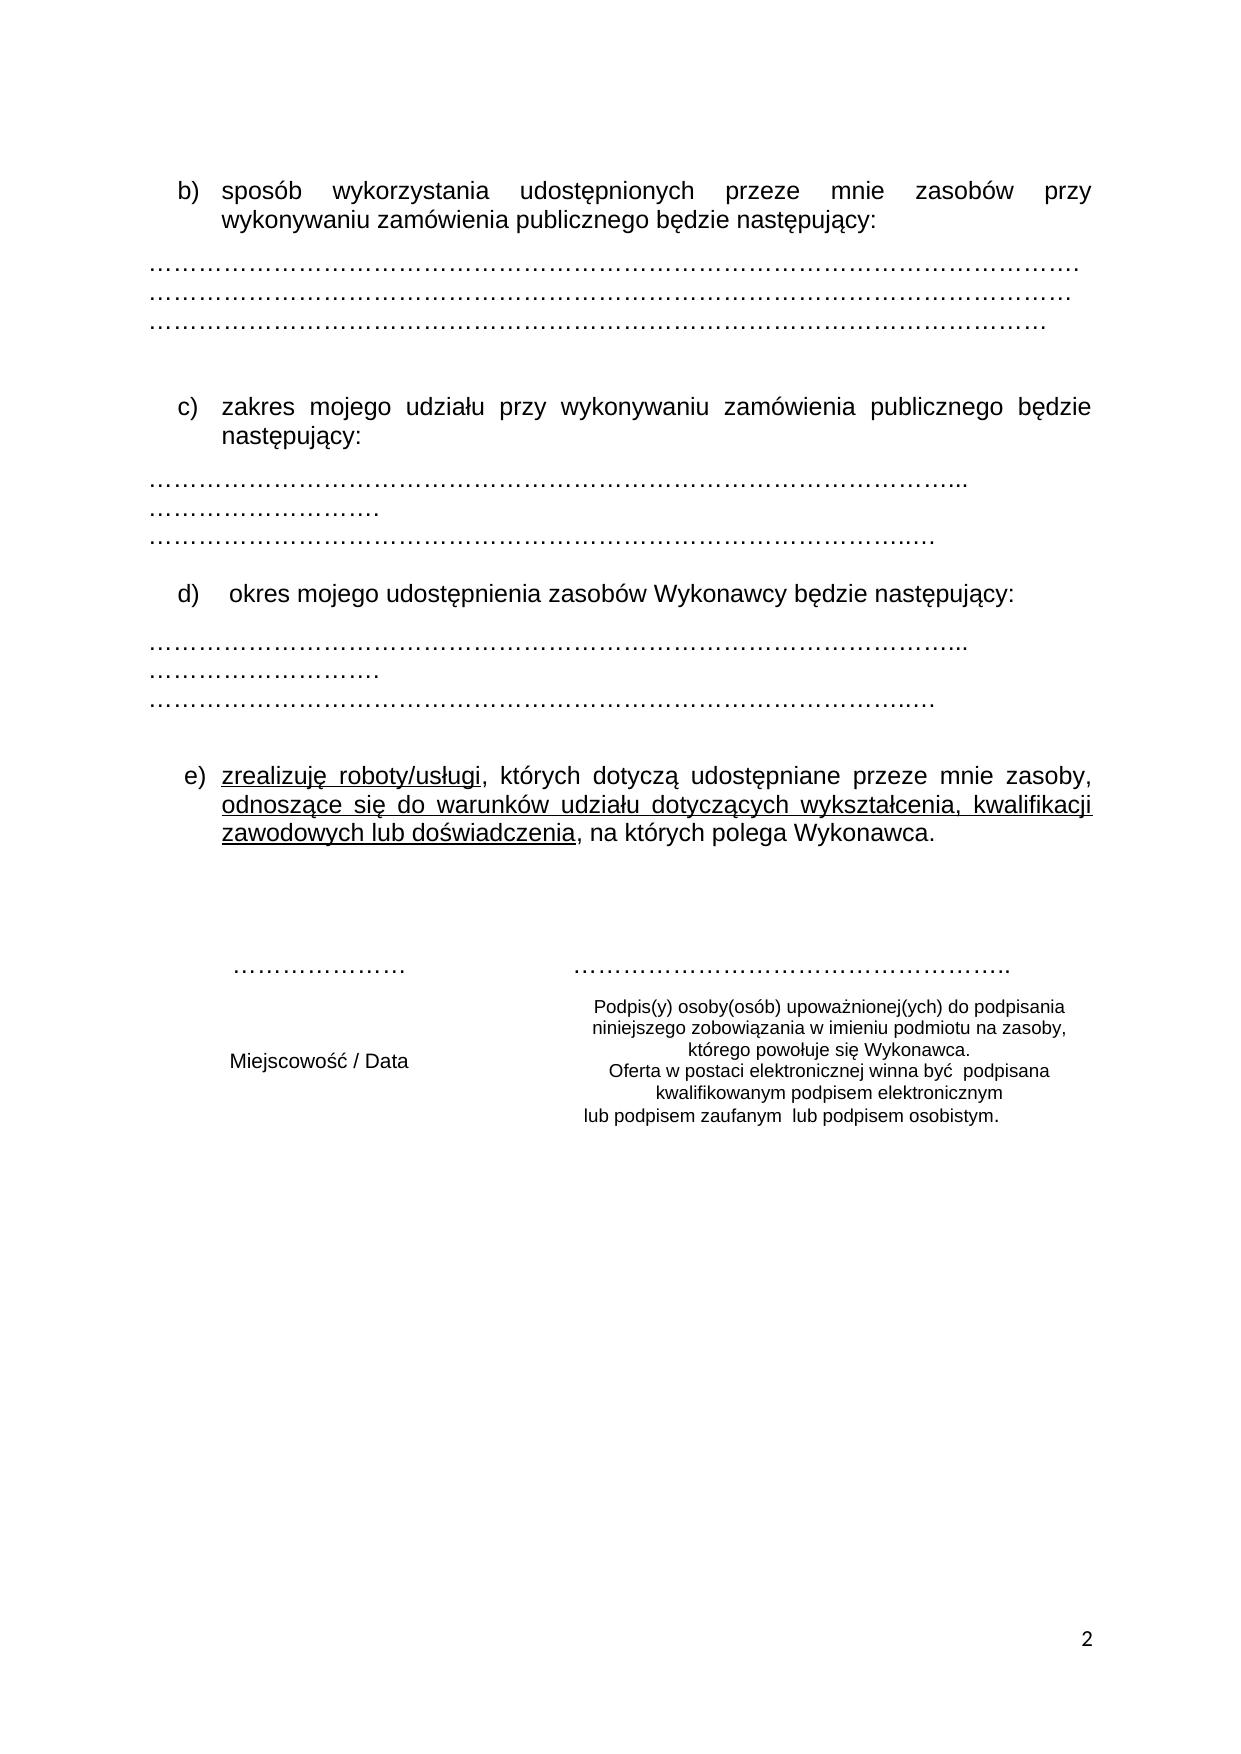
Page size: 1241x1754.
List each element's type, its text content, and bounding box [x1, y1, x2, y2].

table_cell Miejscowość / Data [148, 995, 490, 1127]
table_cell Podpis(y) osoby(osób) upoważnionej(ych) do podpisania niniejszego zobowiązania w imieniu podmiotu na zasoby, którego powołuje się Wykonawca. Oferta w postaci elektronicznej winna być podpisana kwalifikowanym podpisem elektronicznym lub podpisem zaufanym lub podpisem osobistym. [490, 995, 1093, 1127]
table_header ………………… [148, 934, 490, 995]
table_header …………………………………………….. [490, 934, 1093, 995]
text ……………………………………………………………………………………...……………………….………………………………………………………………………………..… [148, 464, 1093, 550]
list okres mojego udostępnienia zasobów Wykonawcy będzie następujący: [177, 579, 1093, 608]
list zakres mojego udziału przy wykonywaniu zamówienia publicznego będzie następujący: [177, 392, 1093, 449]
list sposób wykorzystania udostępnionych przeze mnie zasobów przy wykonywaniu zamówienia publicznego będzie następujący: [177, 176, 1093, 234]
text ……………………………………………………………………………………………… [148, 306, 1093, 334]
text ………………………………………………………………………………………………….………………………………………………………………………………………………… [148, 248, 1093, 306]
list zrealizuję roboty/usługi, których dotyczą udostępniane przeze mnie zasoby, odnoszące się do warunków udziału dotyczących wykształcenia, kwalifikacji zawodowych lub doświadczenia, na których polega Wykonawca. [184, 761, 1093, 847]
text ……………………………………………………………………………………...……………………….………………………………………………………………………………..… [148, 627, 1093, 713]
